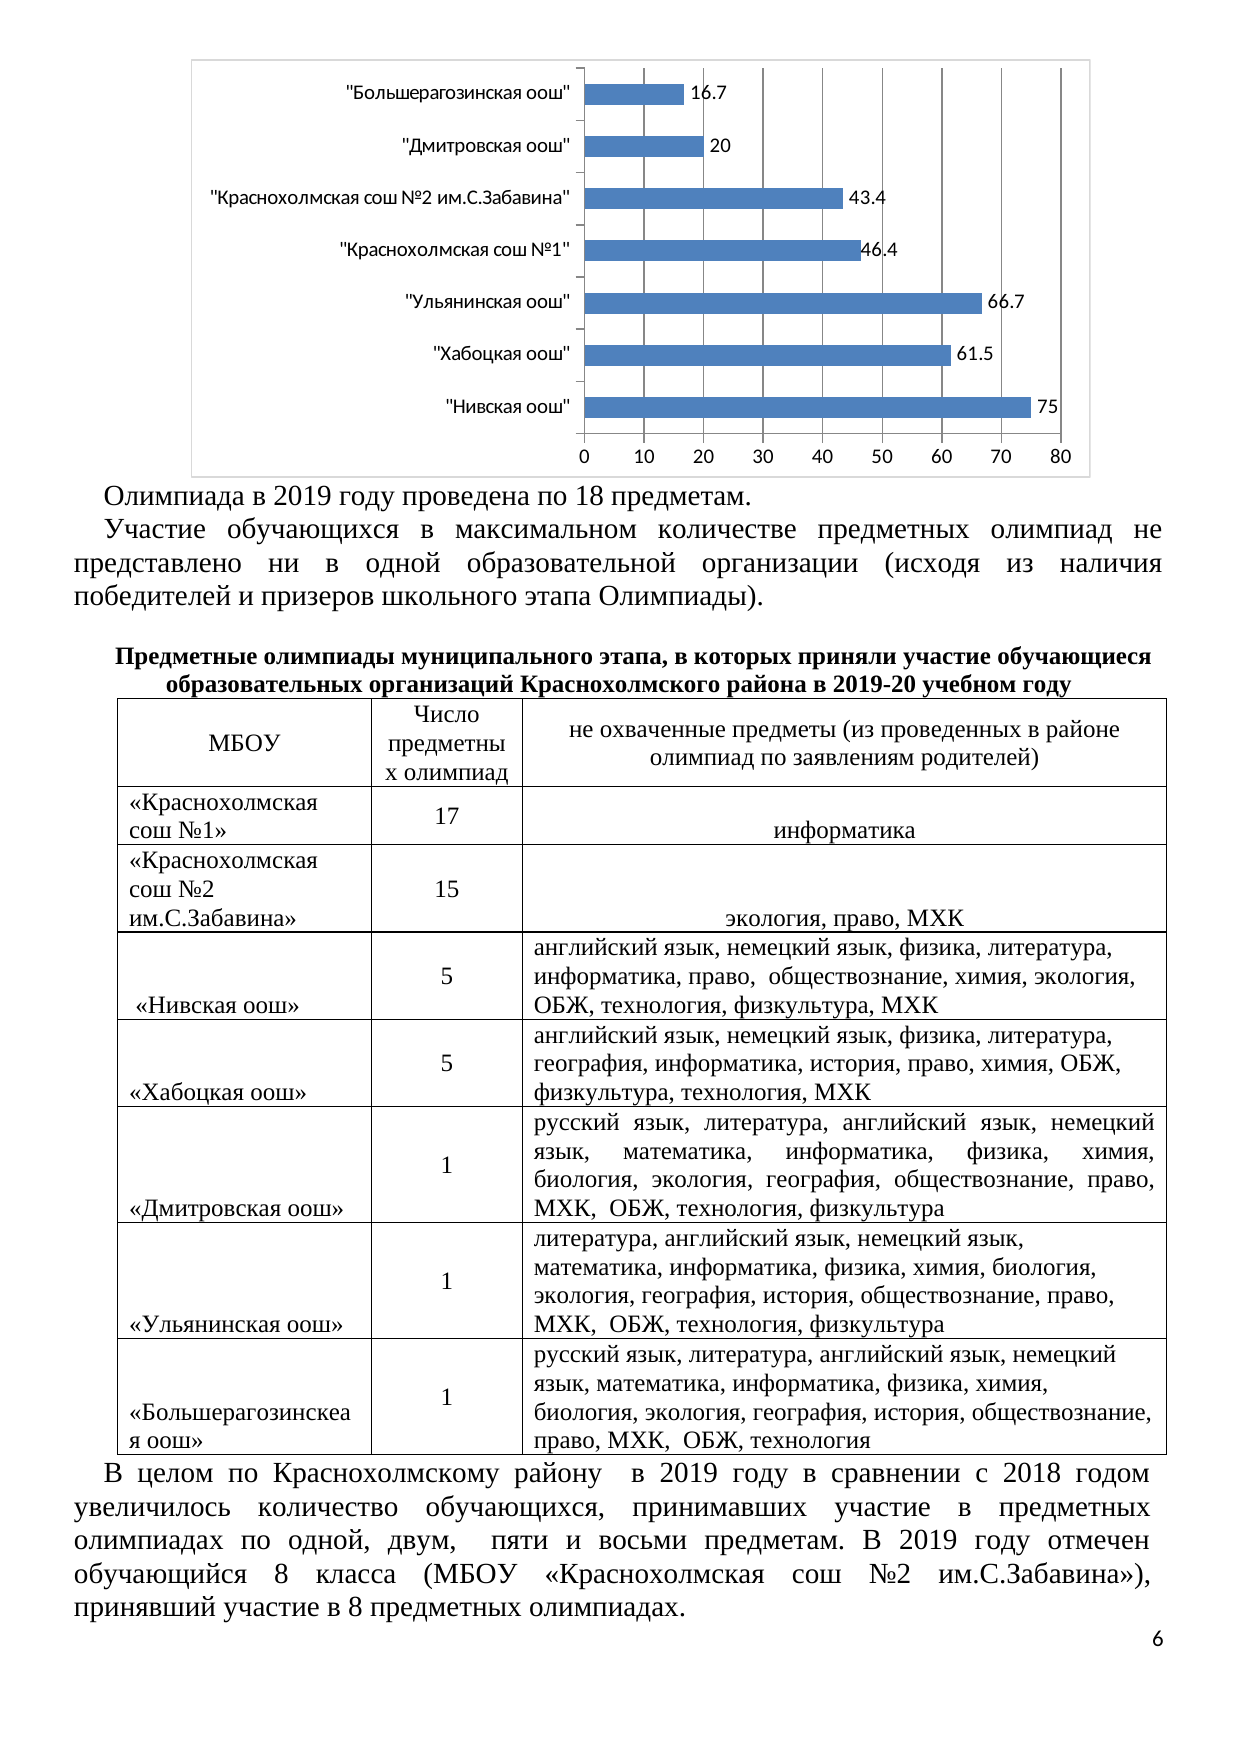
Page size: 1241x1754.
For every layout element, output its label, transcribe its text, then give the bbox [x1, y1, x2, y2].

text Предметные олимпиады муниципального этапа, в которых приняли участие обучающиеся образовательных организаций Краснохолмского района в 2019-20 учебном году [74, 641, 1163, 698]
table_cell английский язык, немецкий язык, физика, литература, информатика, право, обществознание, химия, экология, ОБЖ, технология, физкультура, МХК [523, 933, 1166, 1019]
table_cell 5 [372, 933, 522, 1019]
table_cell 15 [372, 845, 522, 931]
table_cell «Краснохолмская сош №1» [118, 787, 371, 844]
table_cell русский язык, литература, английский язык, немецкий язык, математика, информатика, физика, химия, биология, экология, география, обществознание, право, МХК, ОБЖ, технология, физкультура [523, 1107, 1166, 1222]
table_cell 5 [372, 1020, 522, 1106]
text В целом по Краснохолмскому району в 2019 году в сравнении с 2018 годом увеличилось количество обучающихся, принимавших участие в предметных олимпиадах по одной, двум, пяти и восьми предметам. В 2019 году отмечен обучающийся 8 класса (МБОУ «Краснохолмская сош №2 им.С.Забавина»), принявший участие в 8 предметных олимпиадах. [74, 1455, 1152, 1623]
table_cell русский язык, литература, английский язык, немецкий язык, математика, информатика, физика, химия, биология, экология, география, история, обществознание, право, МХК, ОБЖ, технология [523, 1339, 1166, 1454]
table_header МБОУ [118, 699, 371, 786]
table_cell информатика [523, 787, 1166, 844]
table_cell 1 [372, 1223, 522, 1338]
table_cell 17 [372, 787, 522, 844]
table_cell 1 [372, 1339, 522, 1454]
table_cell литература, английский язык, немецкий язык, математика, информатика, физика, химия, биология, экология, география, история, обществознание, право, МХК, ОБЖ, технология, физкультура [523, 1223, 1166, 1338]
table_header не охваченные предметы (из проведенных в районе олимпиад по заявлениям родителей) [523, 699, 1166, 786]
table_cell английский язык, немецкий язык, физика, литература, география, информатика, история, право, химия, ОБЖ, физкультура, технология, МХК [523, 1020, 1166, 1106]
table_cell «Дмитровская оош» [118, 1107, 371, 1222]
table_cell «Большерагозинскеая оош» [118, 1339, 371, 1454]
table_cell экология, право, МХК [523, 845, 1166, 931]
text Участие обучающихся в максимальном количестве предметных олимпиад не представлено ни в одной образовательной организации (исходя из наличия победителей и призеров школьного этапа Олимпиады). [74, 511, 1163, 612]
table_header Число предметных олимпиад [372, 699, 522, 786]
table_cell «Хабоцкая оош» [118, 1020, 371, 1106]
table_cell «Ульянинская оош» [118, 1223, 371, 1338]
table_cell 1 [372, 1107, 522, 1222]
table_cell «Нивская оош» [118, 933, 371, 1019]
table_cell «Краснохолмская сош №2 им.С.Забавина» [118, 845, 371, 931]
text Олимпиада в 2019 году проведена по 18 предметам. [74, 478, 1163, 511]
